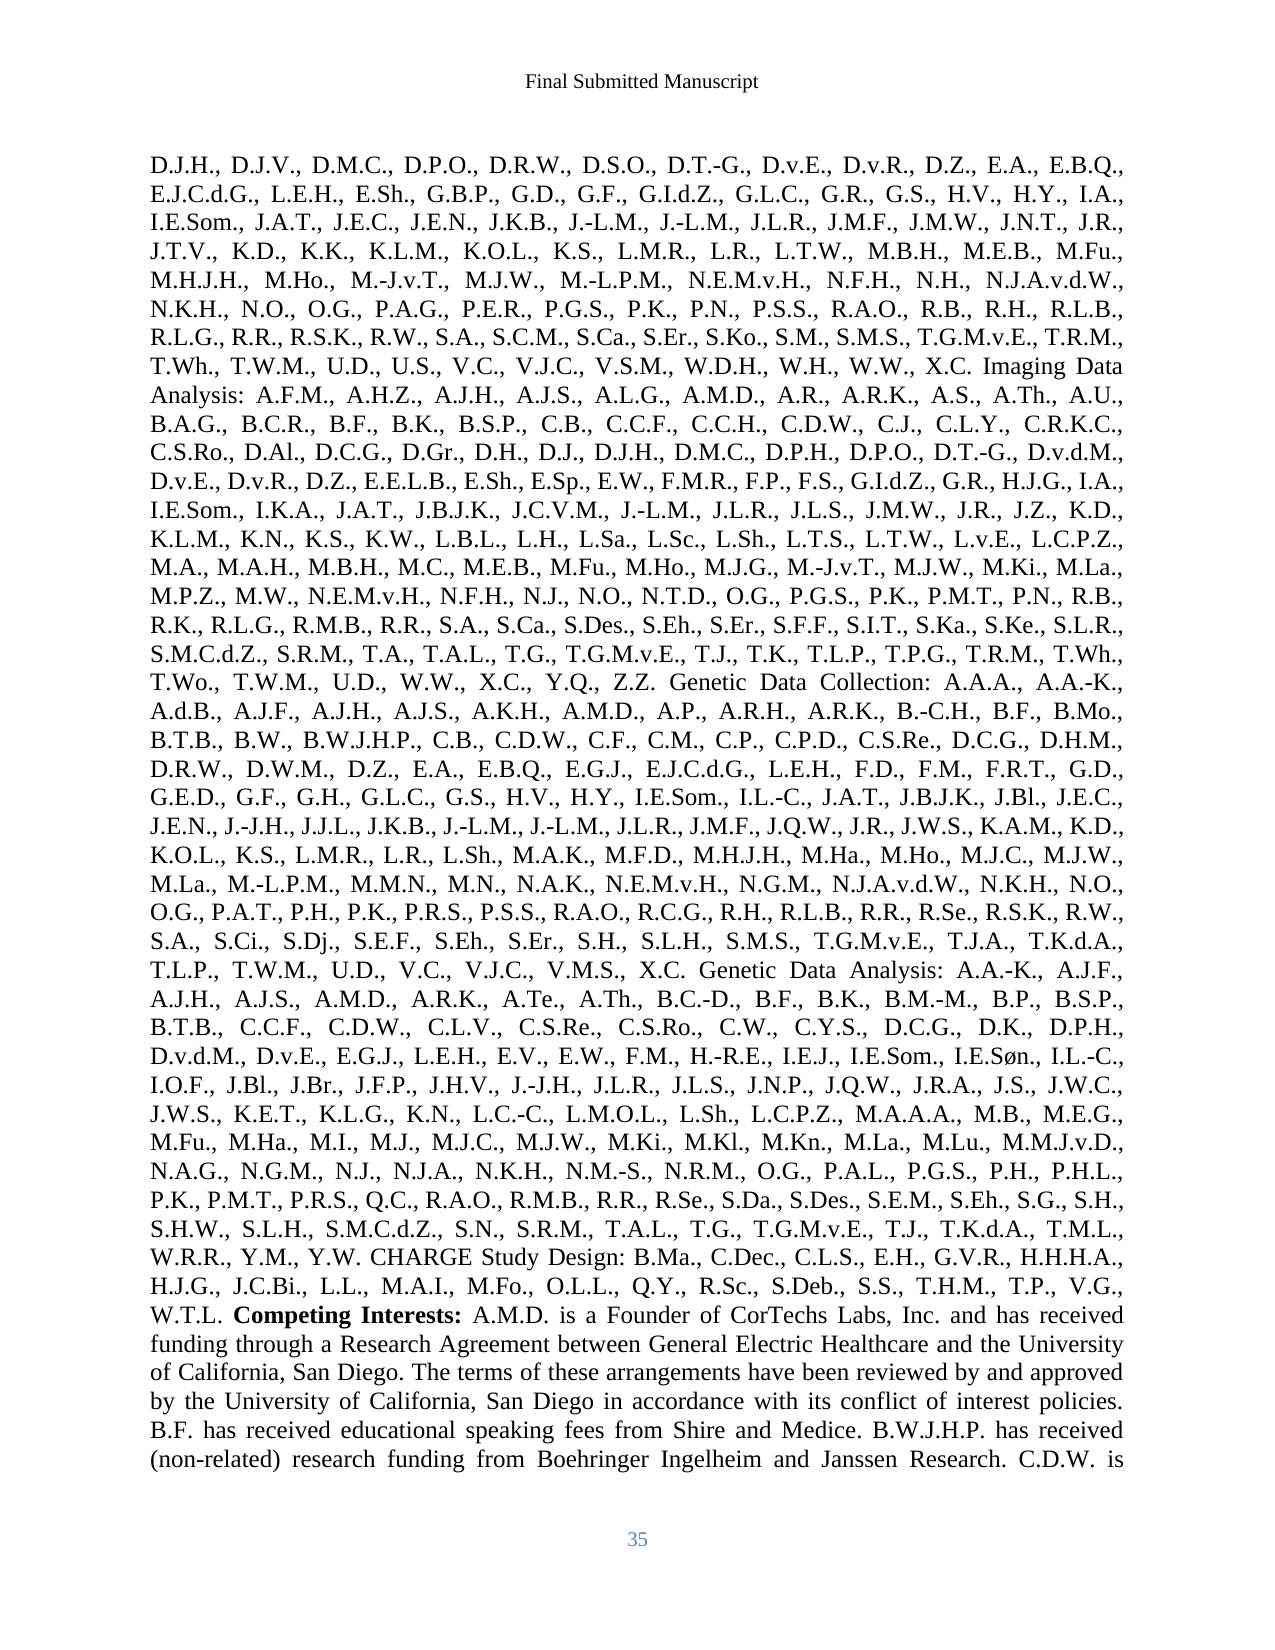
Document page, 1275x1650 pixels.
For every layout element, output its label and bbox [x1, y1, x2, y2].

text [150, 150, 1125, 1472]
